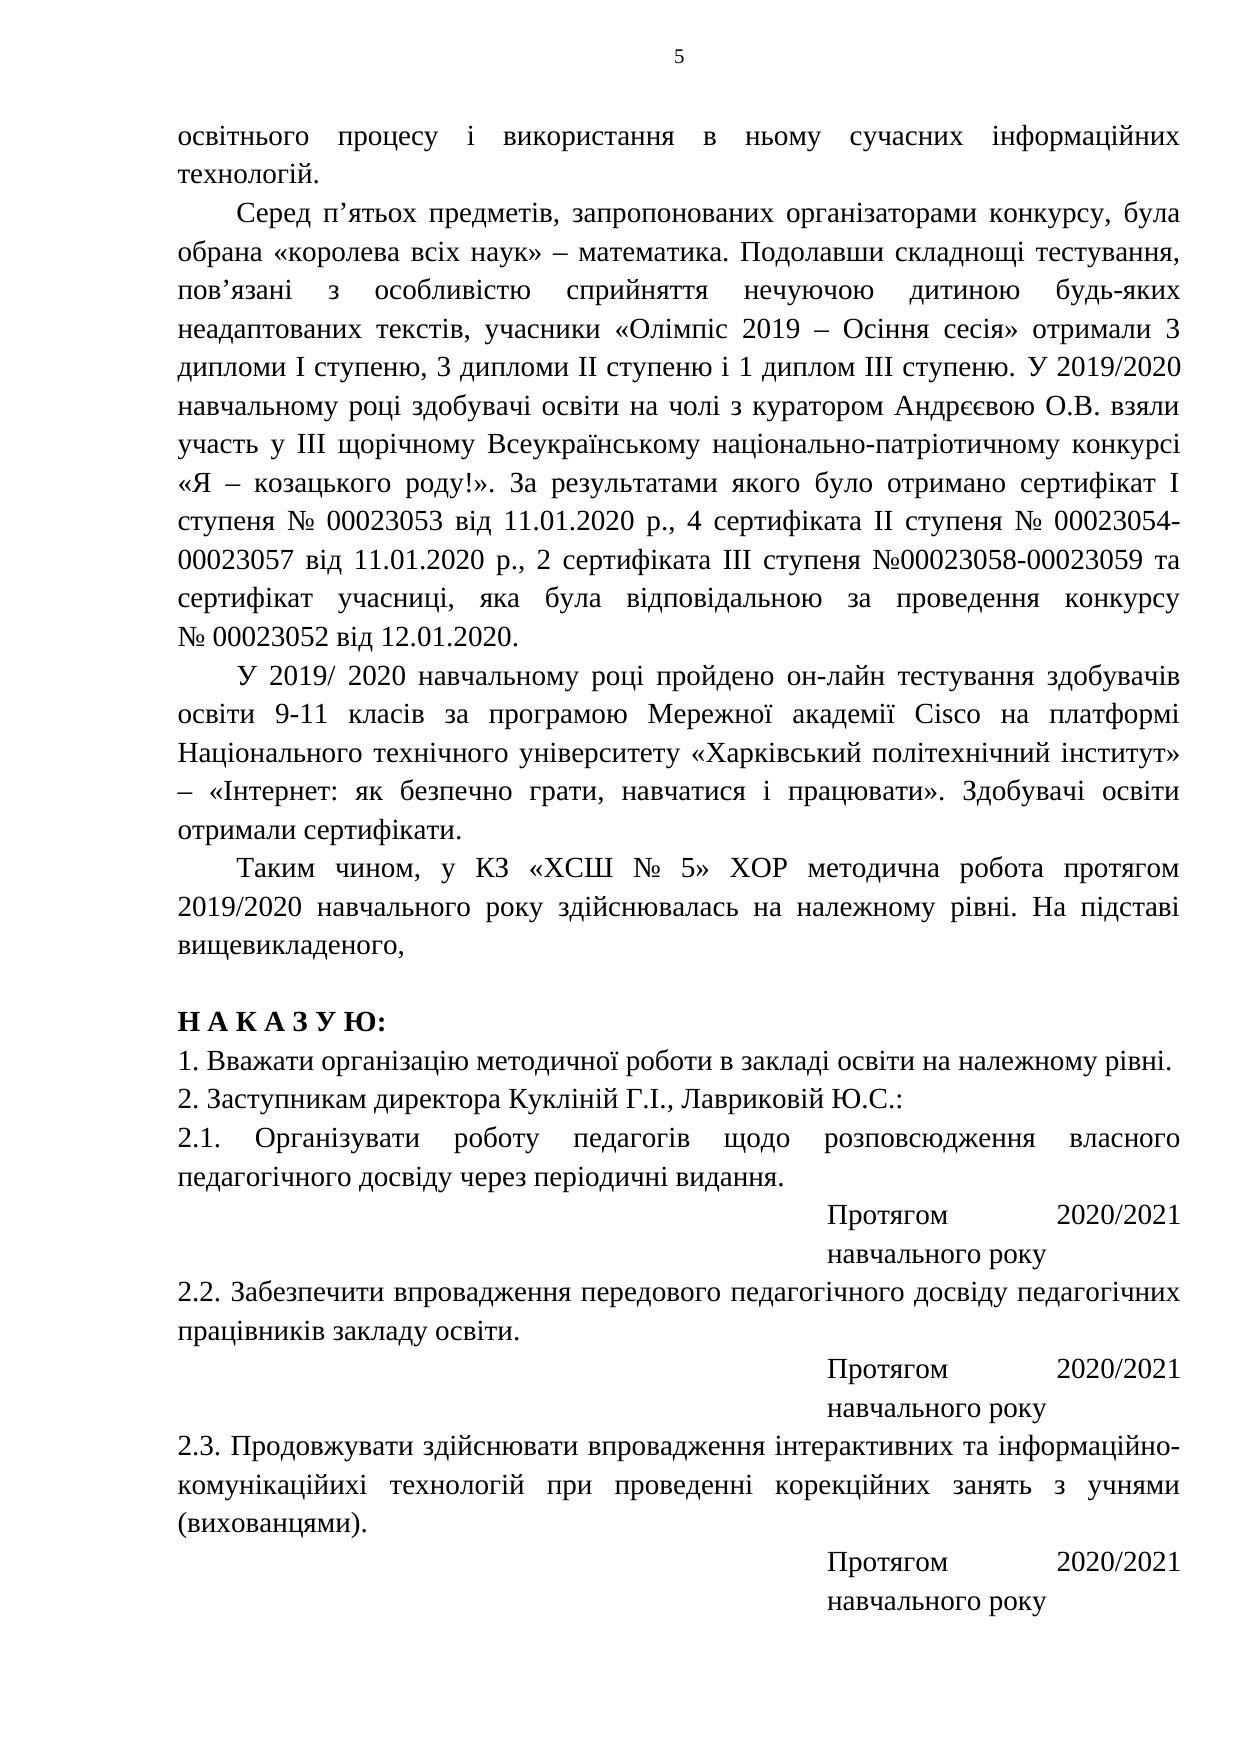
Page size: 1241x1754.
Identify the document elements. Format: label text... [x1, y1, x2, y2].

text Серед п’ятьох предметів, запропонованих організаторами конкурсу, була обрана «королева всіх наук» – математика. Подолавши складнощі тестування, пов’язані з особливістю сприйняття нечуючою дитиною будь-яких неадаптованих текстів, учасники «Олімпіс 2019 – Осіння сесія» отримали 3 дипломи І ступеню, 3 дипломи ІІ ступеню і 1 диплом ІІІ ступеню. У 2019/2020 навчальному році здобувачі освіти на чолі з куратором Андрєєвою О.В. взяли участь у ІІІ щорічному Всеукраїнському національно-патріотичному конкурсі «Я – козацького роду!». За результатами якого було отримано сертифікат І ступеня № 00023053 від 11.01.2020 р., 4 сертифіката ІІ ступеня № 00023054- 00023057 від 11.01.2020 р., 2 сертифіката ІІІ ступеня №00023058-00023059 та сертифікат учасниці, яка була відповідальною за проведення конкурсу № 00023052 від 12.01.2020. [177, 195, 1181, 653]
text Протягом 2020/2021 навчального року [827, 1351, 1181, 1423]
text У 2019/ 2020 навчальному році пройдено он-лайн тестування здобувачів освіти 9-11 класів за програмою Мережної академії Cisco на платформі Національного технічного університету «Харківський політехнічний інститут» – «Інтернет: як безпечно грати, навчатися і працювати». Здобувачі освіти отримали сертифікати. [177, 658, 1181, 845]
text Н А К А З У Ю: [177, 1004, 1181, 1038]
text 2.3. Продовжувати здійснювати впровадження інтерактивних та інформаційно-комунікаційихі технологій при проведенні корекційних занять з учнями (вихованцями). [177, 1428, 1181, 1539]
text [177, 118, 1181, 190]
text 2. Заступникам директора Кукліній Г.І., Лавриковій Ю.С.: [177, 1082, 1181, 1115]
text Протягом 2020/2021 навчального року [827, 1197, 1181, 1269]
text Протягом 2020/2021 навчального року [827, 1544, 1181, 1616]
text 2.2. Забезпечити впровадження передового педагогічного досвіду педагогічних працівників закладу освіти. [177, 1274, 1181, 1346]
text 1. Вважати організацію методичної роботи в закладі освіти на належному рівні. [177, 1043, 1181, 1077]
text Таким чином, у КЗ «ХСШ № 5» ХОР методична робота протягом 2019/2020 навчального року здійснювалась на належному рівні. На підставі вищевикладеного, [177, 850, 1181, 961]
text 2.1. Організувати роботу педагогів щодо розповсюдження власного педагогічного досвіду через періодичні видання. [177, 1120, 1181, 1192]
